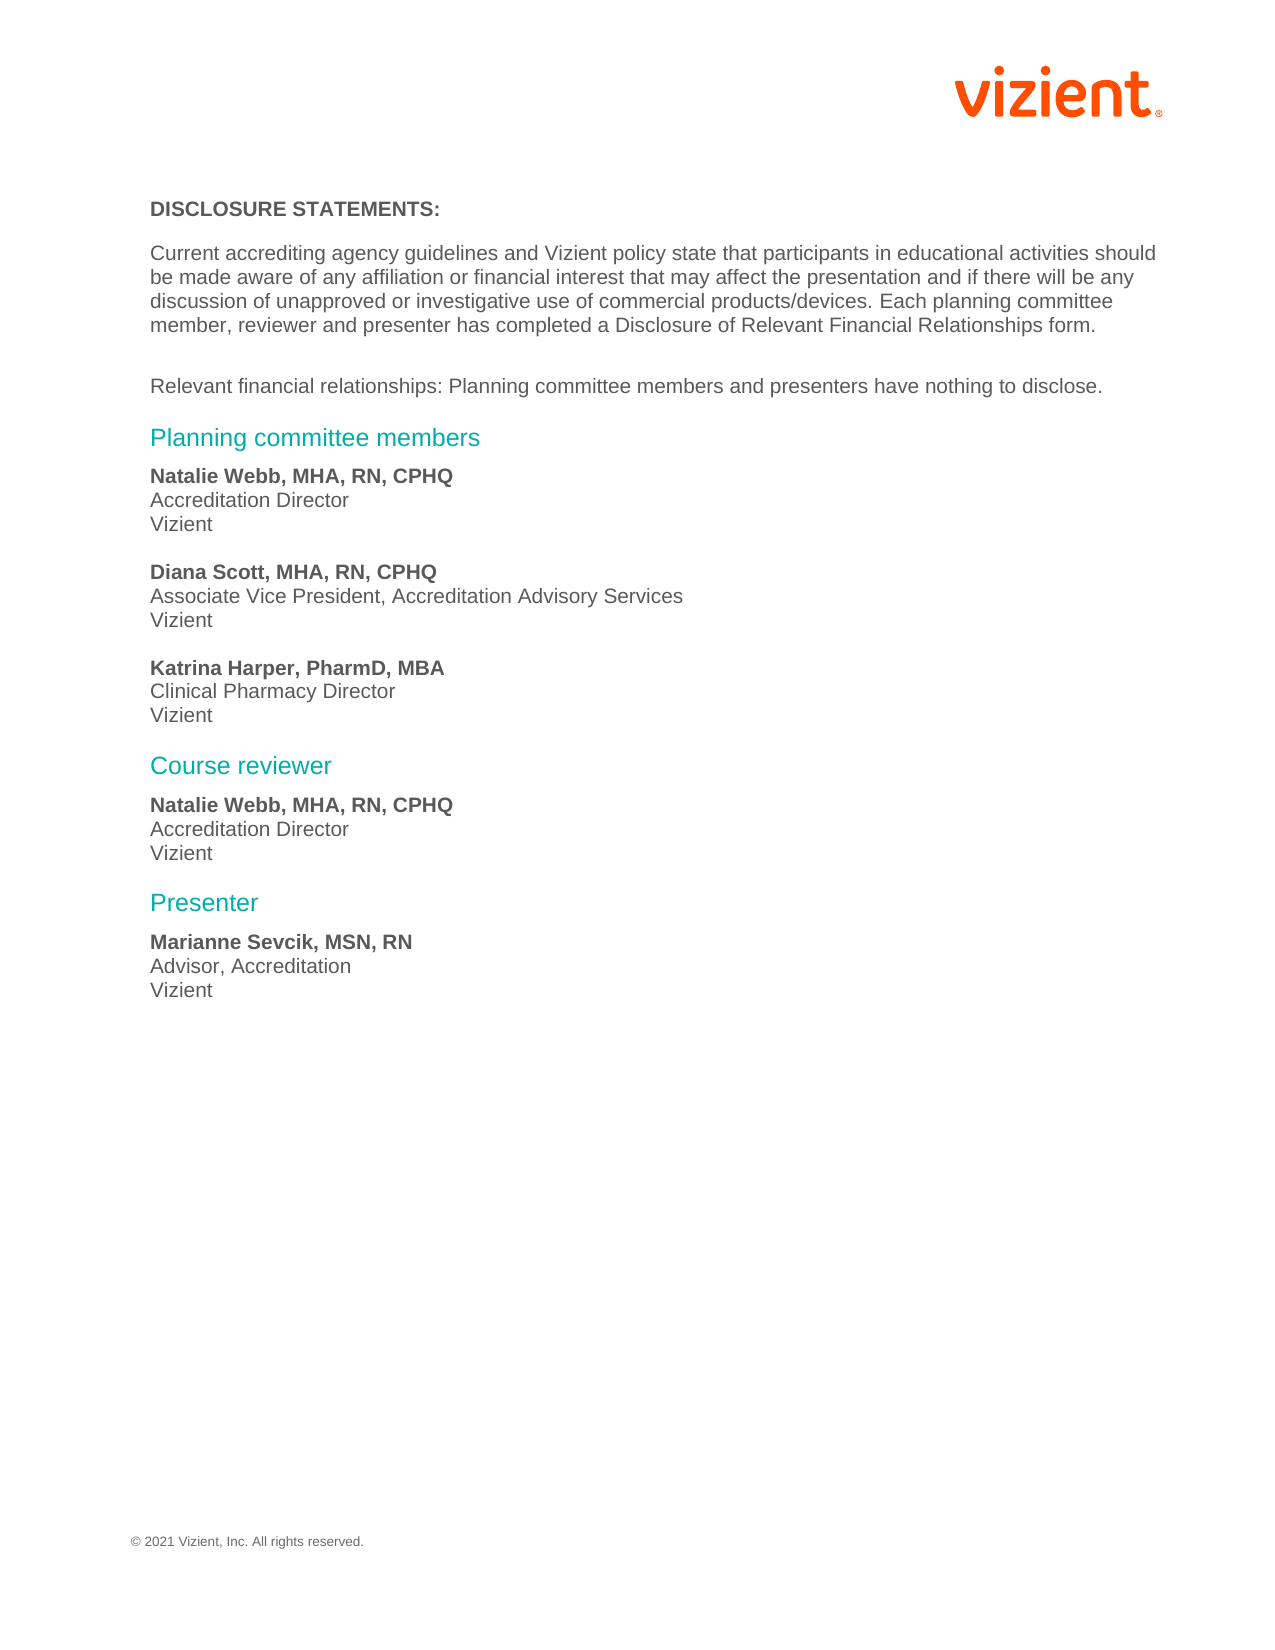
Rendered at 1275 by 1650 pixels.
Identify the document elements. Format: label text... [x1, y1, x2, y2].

text Associate Vice President, Accreditation Advisory Services [150, 583, 1162, 607]
text Vizient [150, 977, 1162, 1001]
text Vizient [150, 840, 1162, 864]
text Katrina Harper, PharmD, MBA [150, 655, 1162, 679]
text Relevant financial relationships: Planning committee members and presenters have nothing to disclose. [150, 373, 1162, 397]
text Vizient [150, 607, 1162, 631]
text Vizient [150, 512, 1162, 536]
text Marianne Sevcik, MSN, RN [150, 929, 1162, 953]
text Vizient [150, 703, 1162, 727]
text Diana Scott, MHA, RN, CPHQ [150, 559, 1162, 583]
subtitle Planning committee members [150, 422, 1162, 451]
subtitle Course reviewer [150, 751, 1162, 780]
subtitle Presenter [150, 888, 1162, 917]
text Clinical Pharmacy Director [150, 679, 1162, 703]
text Advisor, Accreditation [150, 953, 1162, 977]
subtitle DISCLOSURE STATEMENTS: [150, 196, 1162, 220]
text Natalie Webb, MHA, RN, CPHQ [150, 792, 1162, 816]
text Accreditation Director [150, 816, 1162, 840]
text Natalie Webb, MHA, RN, CPHQ [150, 464, 1162, 488]
subtitle Current accrediting agency guidelines and Vizient policy state that participants in educational activities should be made aware of any affiliation or financial interest that may affect the presentation and if there will be any discussion of unapproved or investigative use of commercial products/devices. Each planning committee member, reviewer and presenter has completed a Disclosure of Relevant Financial Relationships form. [150, 241, 1162, 337]
text Accreditation Director [150, 488, 1162, 512]
